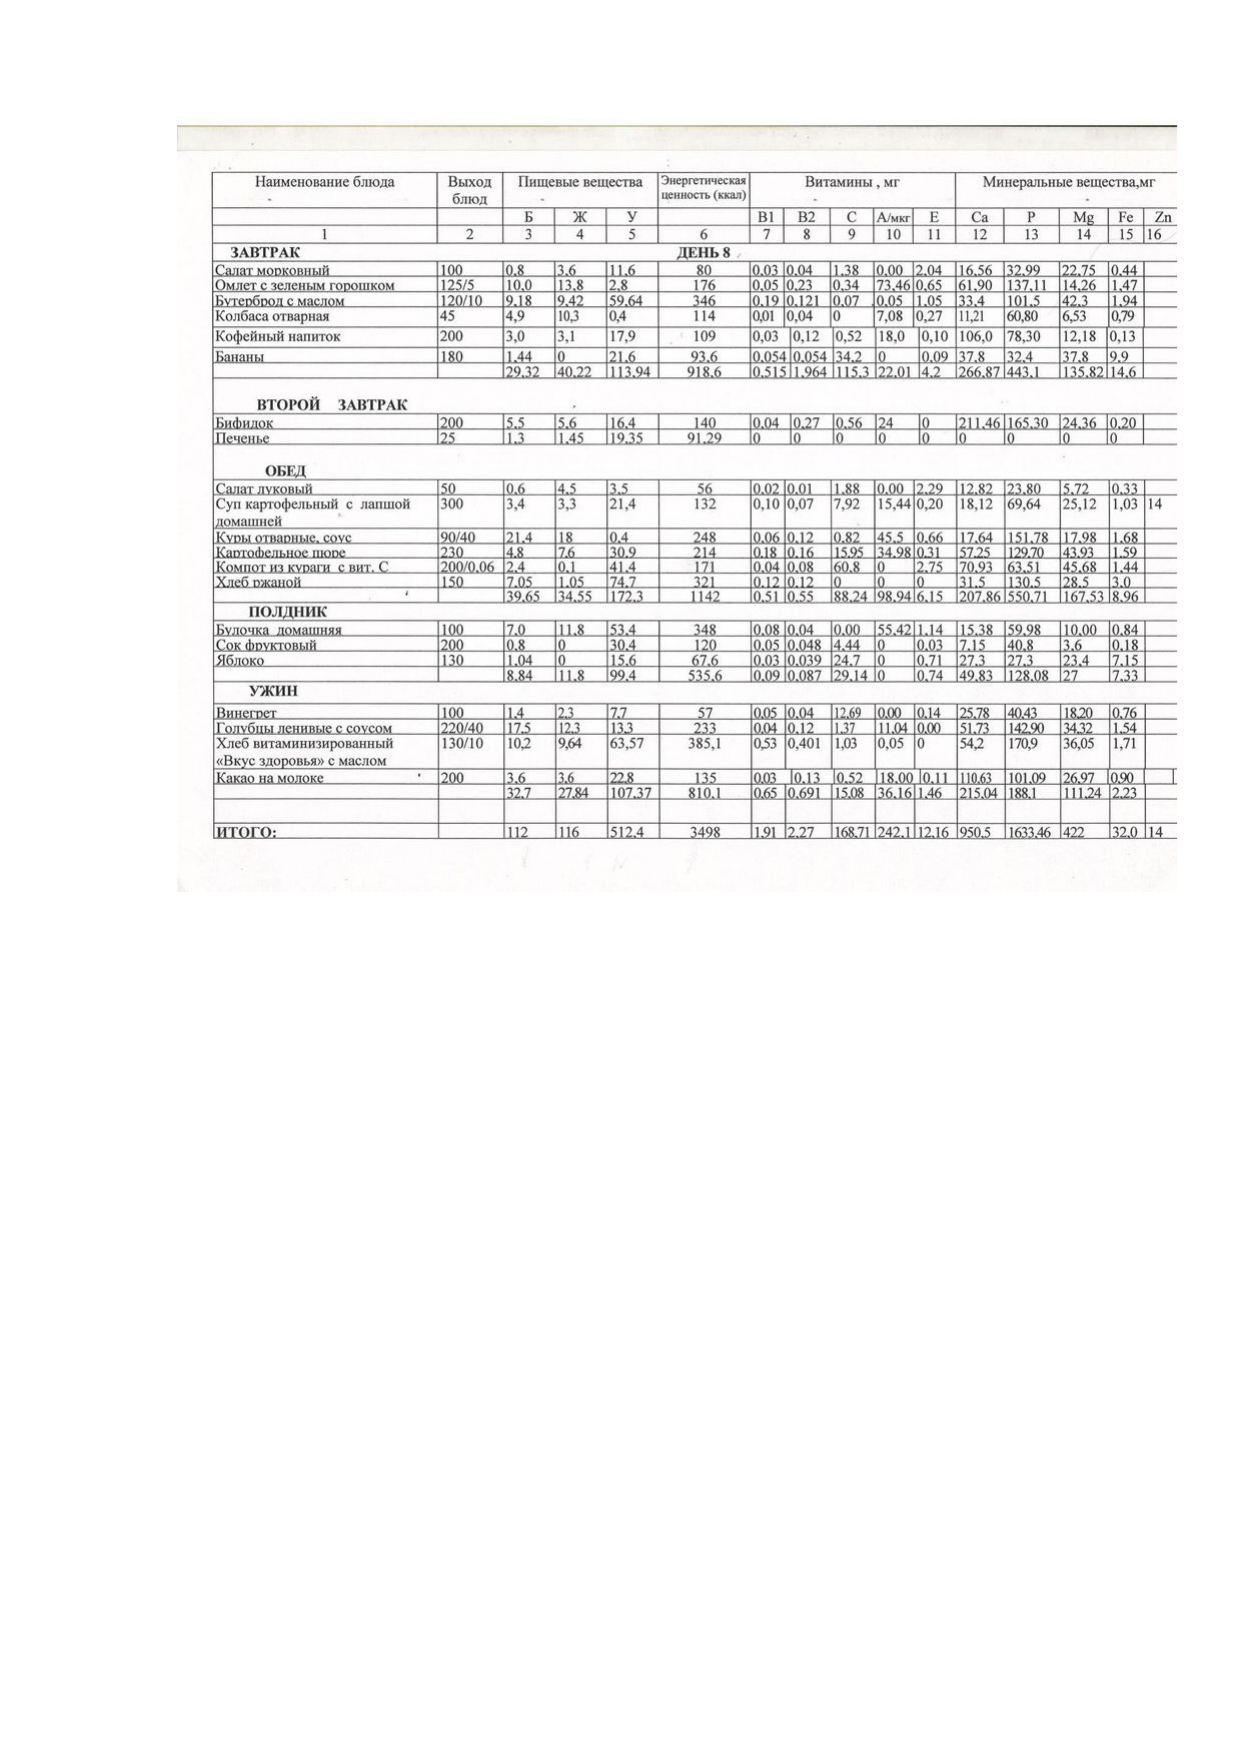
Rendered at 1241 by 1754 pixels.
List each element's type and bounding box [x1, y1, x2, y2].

picture [177, 118, 1178, 892]
